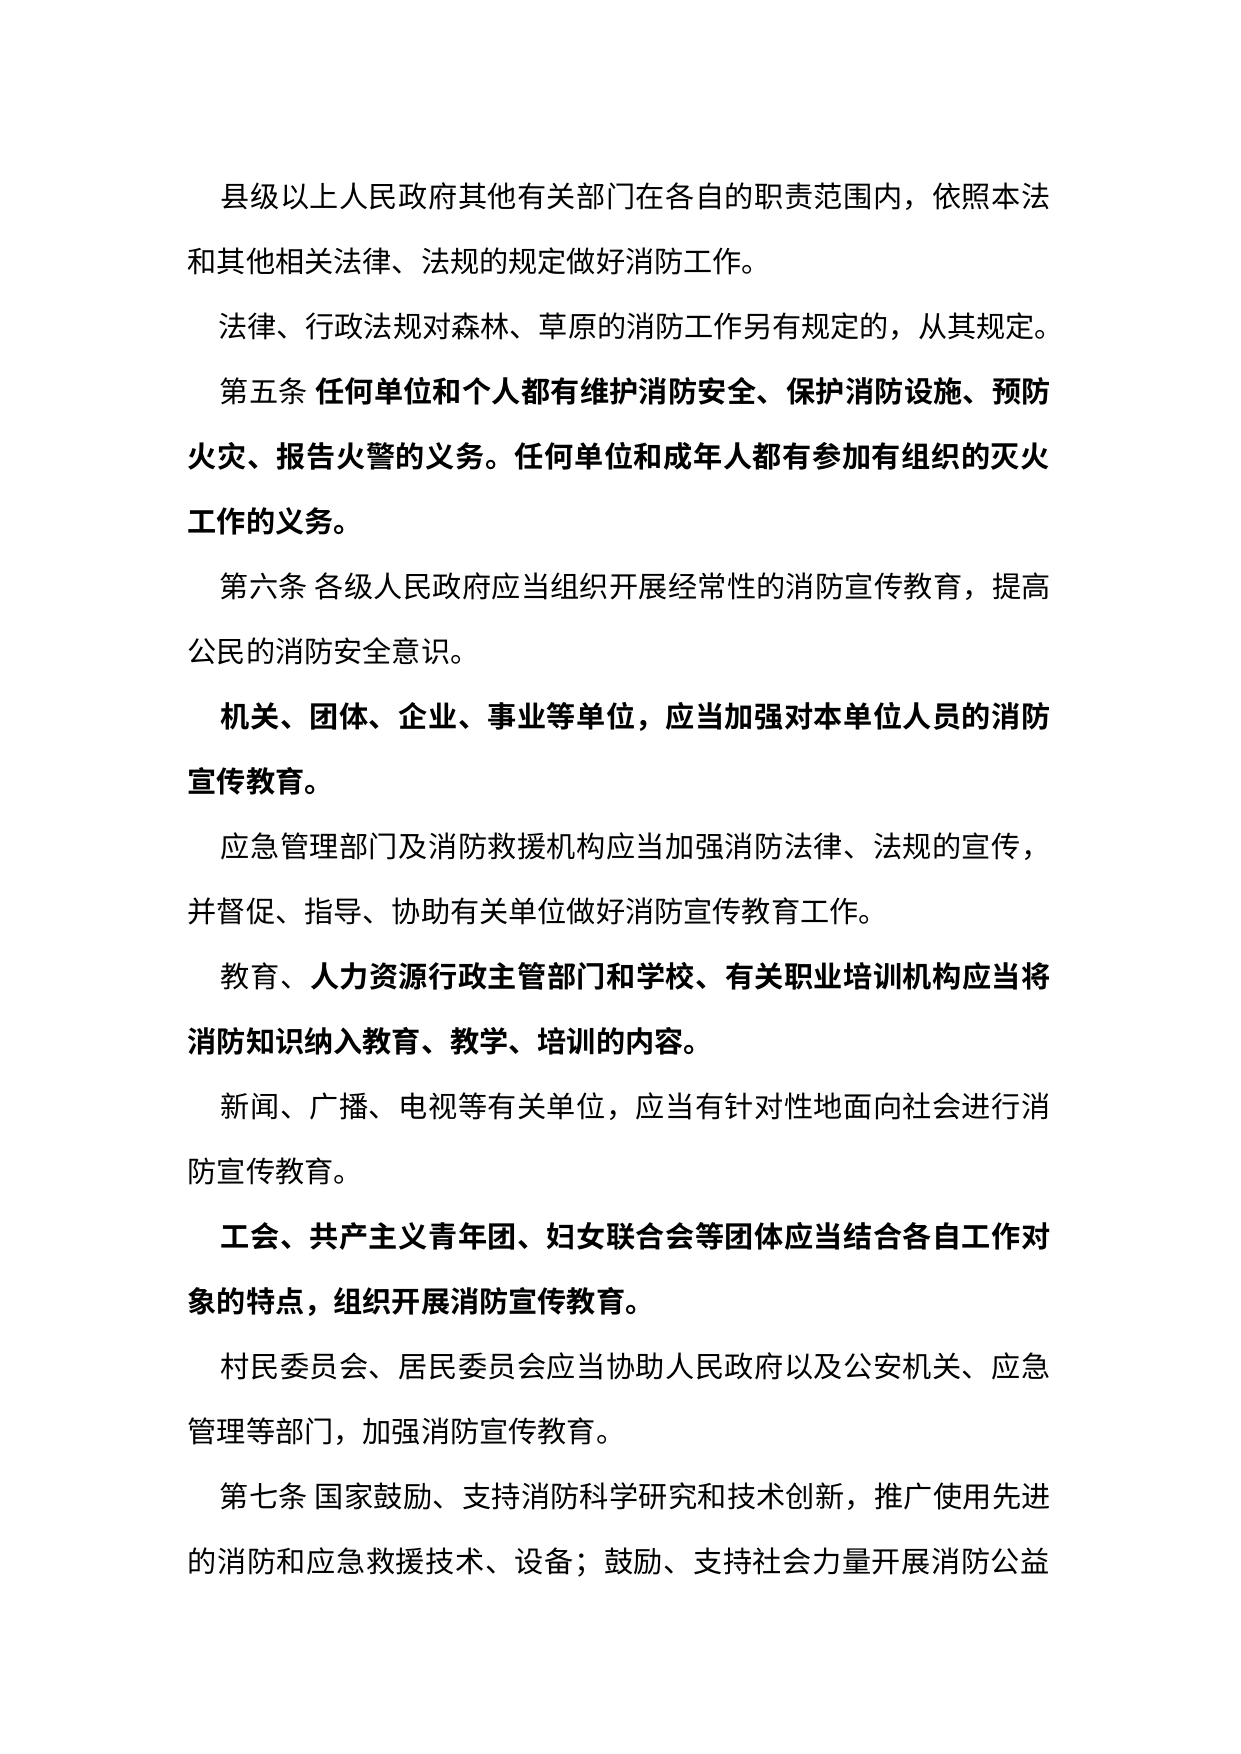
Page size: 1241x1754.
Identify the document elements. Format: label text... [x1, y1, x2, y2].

text 工会、共产主义青年团、妇女联合会等团体应当结合各自工作对象的特点，组织开展消防宣传教育。 [187, 1202, 1053, 1332]
text 机关、团体、企业、事业等单位，应当加强对本单位人员的消防宣传教育。 [187, 682, 1053, 812]
text 应急管理部门及消防救援机构应当加强消防法律、法规的宣传，并督促、指导、协助有关单位做好消防宣传教育工作。 [187, 812, 1053, 942]
text 教育、人力资源行政主管部门和学校、有关职业培训机构应当将消防知识纳入教育、教学、培训的内容。 [187, 942, 1053, 1072]
text 新闻、广播、电视等有关单位，应当有针对性地面向社会进行消防宣传教育。 [187, 1072, 1053, 1202]
text 县级以上人民政府其他有关部门在各自的职责范围内，依照本法和其他相关法律、法规的规定做好消防工作。 [187, 162, 1053, 292]
text 村民委员会、居民委员会应当协助人民政府以及公安机关、应急管理等部门，加强消防宣传教育。 [187, 1332, 1053, 1462]
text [187, 1462, 1053, 1592]
text 第五条 任何单位和个人都有维护消防安全、保护消防设施、预防火灾、报告火警的义务。任何单位和成年人都有参加有组织的灭火工作的义务。 [187, 357, 1053, 552]
text 法律、行政法规对森林、草原的消防工作另有规定的，从其规定。 [187, 292, 1053, 357]
text 第六条 各级人民政府应当组织开展经常性的消防宣传教育，提高公民的消防安全意识。 [187, 552, 1053, 682]
